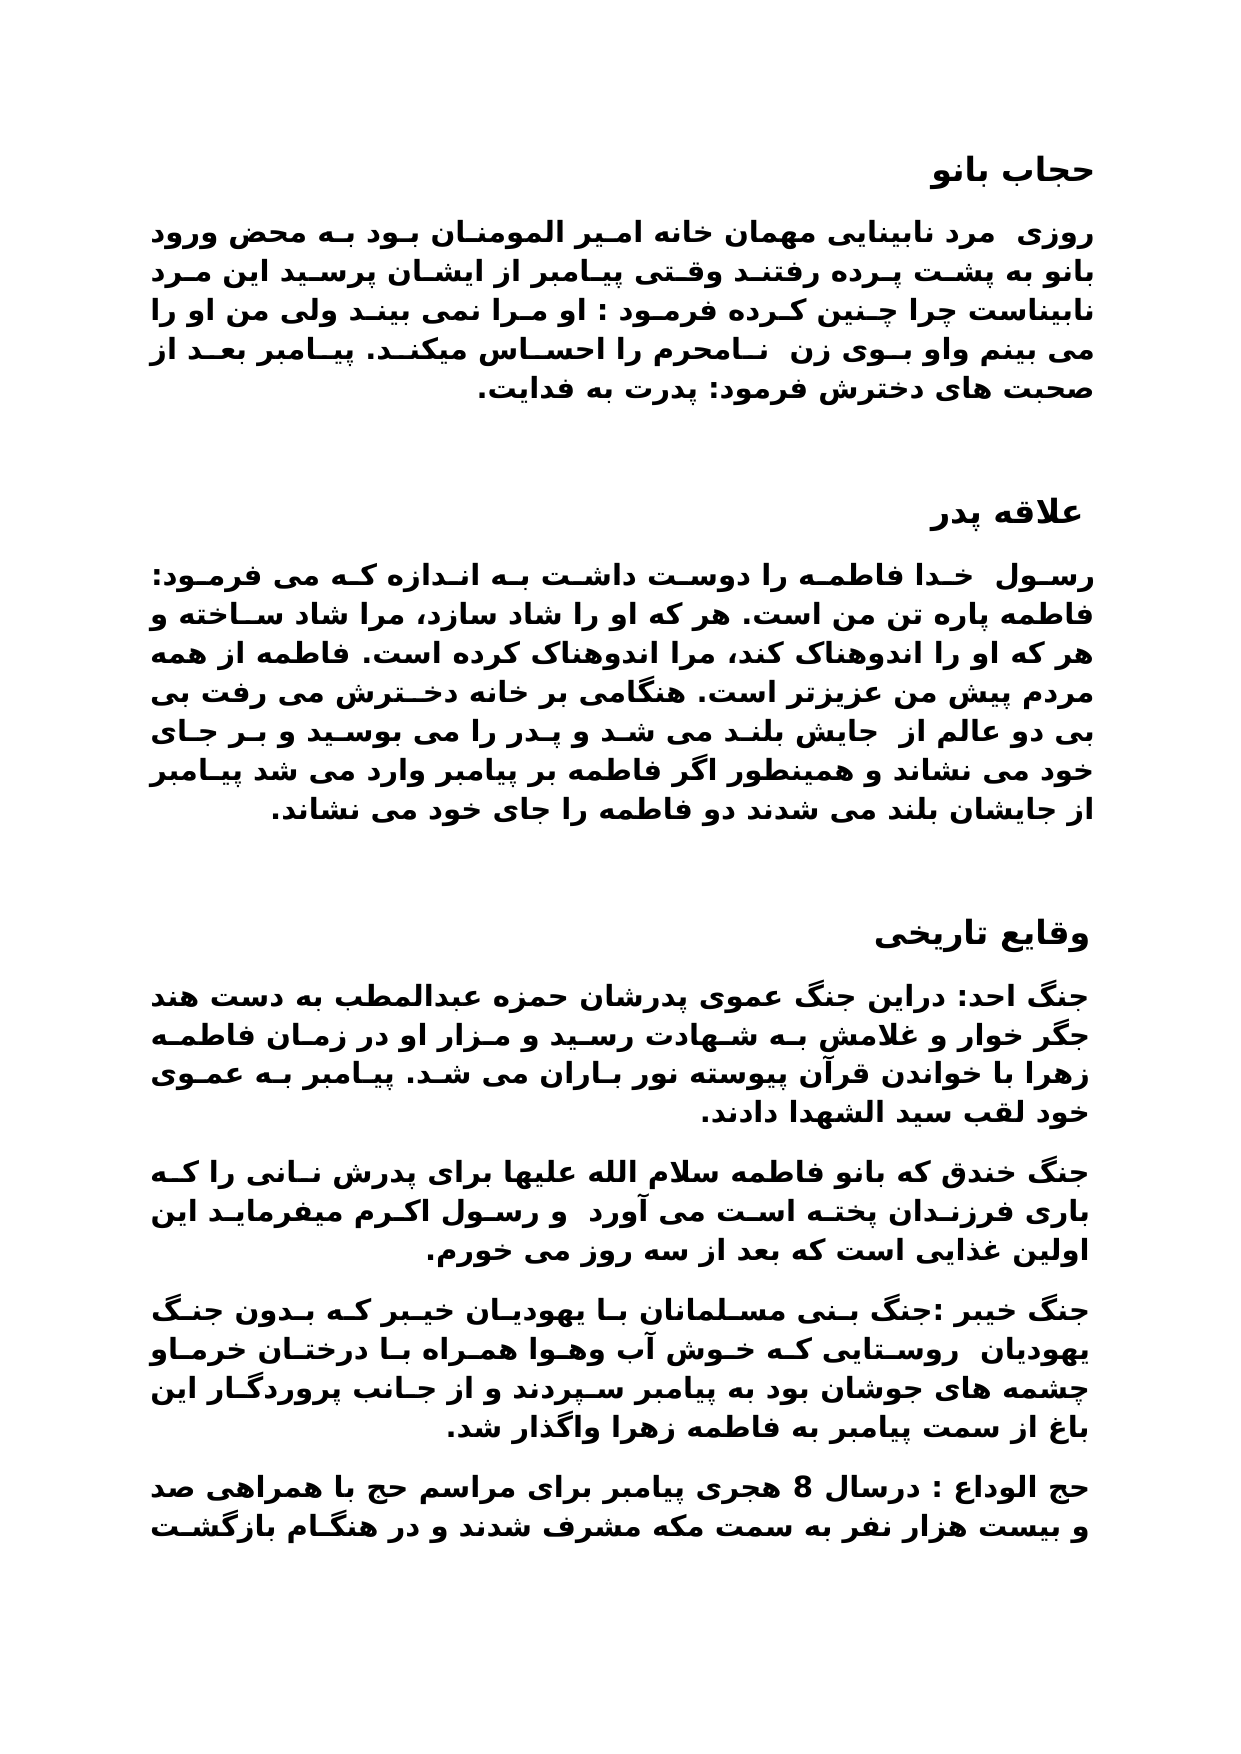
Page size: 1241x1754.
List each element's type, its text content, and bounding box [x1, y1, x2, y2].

text وقایع تاریخی [150, 913, 1090, 952]
text حجاب بانو [150, 150, 1095, 189]
text رسول خدا فاطمه را دوست داشت به اندازه که می فرمود: فاطمه پاره تن من است. هر که او را شاد سازد، مرا شاد ساخته و هر که او را اندوهناک کند، مرا اندوهناک کرده است. فاطمه از همه مردم پیش من عزیزتر است. هنگامی بر خانه دخترش می رفت بی بی دو عالم از جایش بلند می شد و پدر را می بوسید و بر جای خود می نشاند و همینطور اگر فاطمه بر پیامبر وارد می شد پیامبر از جایشان بلند می شدند دو فاطمه را جای خود می نشاند. [150, 558, 1095, 826]
text جنگ خندق که بانو فاطمه سلام الله علیها برای پدرش نانی را که باری فرزندان پخته است می آورد و رسول اکرم میفرماید این اولین غذایی است که بعد از سه روز می خورم. [150, 1156, 1090, 1267]
text جنگ خیبر :جنگ بنی مسلمانان با یهودیان خیبر که بدون جنگ یهودیان روستایی که خوش آب وهوا همراه با درختان خرماو چشمه های جوشان بود به پیامبر سپردند و از جانب پروردگار این باغ از سمت پیامبر به فاطمه زهرا واگذار شد. [150, 1293, 1090, 1444]
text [150, 1470, 1090, 1543]
text علاقه پدر [150, 493, 1095, 532]
text جنگ احد: دراین جنگ عموی پدرشان حمزه عبدالمطب به دست هند جگر خوار و غلامش به شهادت رسید و مزار او در زمان فاطمه زهرا با خواندن قرآن پیوسته نور باران می شد. پیامبر به عموی خود لقب سید الشهدا دادند. [150, 979, 1090, 1130]
text روزی مرد نابینایی مهمان خانه امیر المومنان بود به محض ورود بانو به پشت پرده رفتند وقتی پیامبر از ایشان پرسید این مرد نابیناست چرا چنین کرده فرمود : او مرا نمی بیند ولی من او را می بینم واو بوی زن نامحرم را احساس میکند. پیامبر بعد از صحبت های دخترش فرمود: پدرت به فدایت. [150, 215, 1095, 405]
